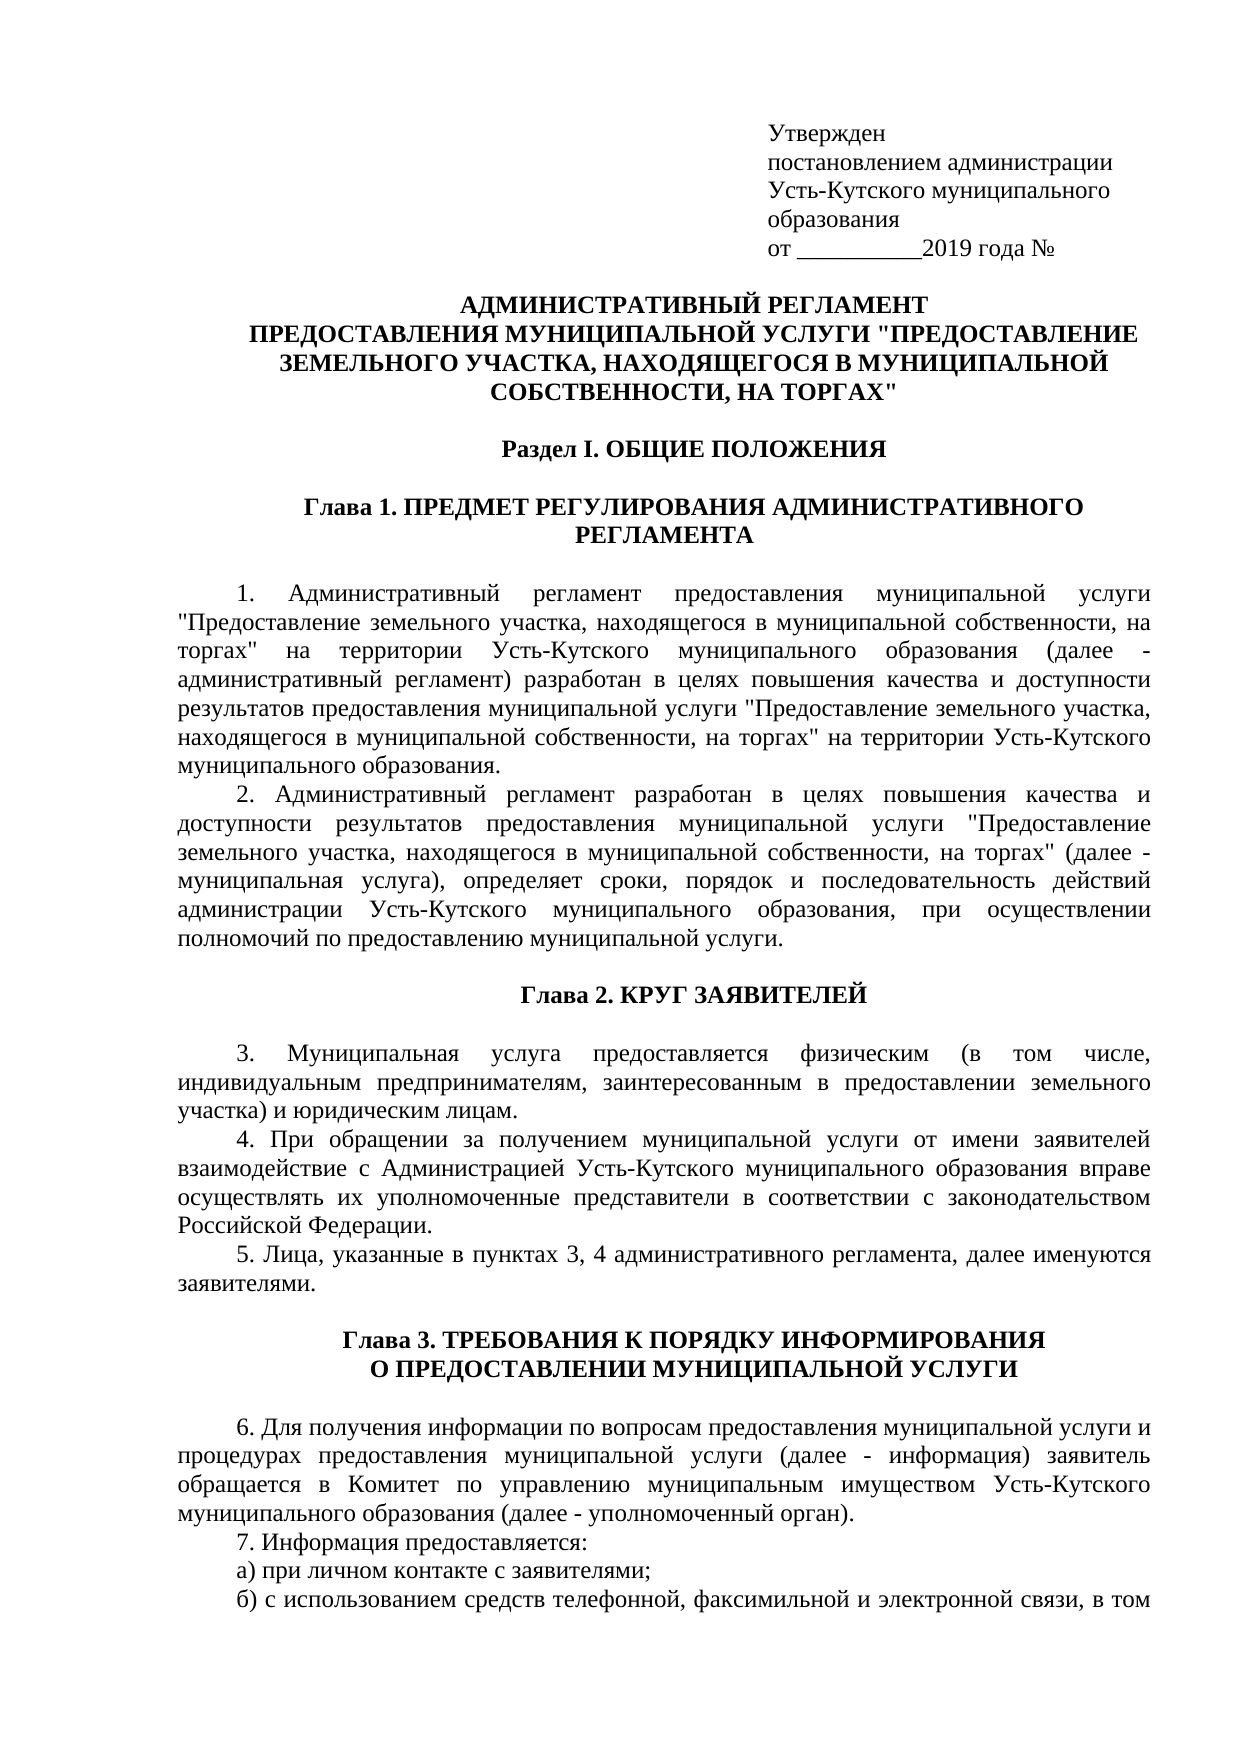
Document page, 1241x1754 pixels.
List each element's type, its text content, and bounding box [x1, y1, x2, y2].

text 6. Для получения информации по вопросам предоставления муниципальной услуги и процедурах предоставления муниципальной услуги (далее - информация) заявитель обращается в Комитет по управлению муниципальным имуществом Усть-Кутского муниципального образования (далее - уполномоченный орган). [177, 1412, 1152, 1527]
text Усть-Кутского муниципального [177, 176, 1152, 204]
text 7. Информация предоставляется: [177, 1527, 1152, 1556]
text 2. Административный регламент разработан в целях повышения качества и доступности результатов предоставления муниципальной услуги "Предоставление земельного участка, находящегося в муниципальной собственности, на торгах" (далее - муниципальная услуга), определяет сроки, порядок и последовательность действий администрации Усть-Кутского муниципального образования, при осуществлении полномочий по предоставлению муниципальной услуги. [177, 779, 1152, 952]
text СОБСТВЕННОСТИ, НА ТОРГАХ" [177, 377, 1152, 406]
text Раздел I. ОБЩИЕ ПОЛОЖЕНИЯ [177, 434, 1152, 463]
text Утвержден [177, 118, 1152, 147]
text образования [177, 204, 1152, 233]
text О ПРЕДОСТАВЛЕНИИ МУНИЦИПАЛЬНОЙ УСЛУГИ [177, 1354, 1152, 1383]
text 4. При обращении за получением муниципальной услуги от имени заявителей взаимодействие с Администрацией Усть-Кутского муниципального образования вправе осуществлять их уполномоченные представители в соответствии с законодательством Российской Федерации. [177, 1124, 1152, 1239]
text постановлением администрации [177, 147, 1152, 176]
text Глава 3. ТРЕБОВАНИЯ К ПОРЯДКУ ИНФОРМИРОВАНИЯ [177, 1326, 1152, 1354]
text от __________2019 года № [177, 233, 1152, 262]
text Глава 2. КРУГ ЗАЯВИТЕЛЕЙ [177, 981, 1152, 1009]
text а) при личном контакте с заявителями; [177, 1556, 1152, 1584]
text Глава 1. ПРЕДМЕТ РЕГУЛИРОВАНИЯ АДМИНИСТРАТИВНОГО РЕГЛАМЕНТА [177, 492, 1152, 549]
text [177, 1584, 1152, 1613]
text АДМИНИСТРАТИВНЫЙ РЕГЛАМЕНТ [177, 291, 1152, 319]
text 3. Муниципальная услуга предоставляется физическим (в том числе, индивидуальным предпринимателям, заинтересованным в предоставлении земельного участка) и юридическим лицам. [177, 1038, 1152, 1124]
text ЗЕМЕЛЬНОГО УЧАСТКА, НАХОДЯЩЕГОСЯ В МУНИЦИПАЛЬНОЙ [177, 348, 1152, 377]
text ПРЕДОСТАВЛЕНИЯ МУНИЦИПАЛЬНОЙ УСЛУГИ "ПРЕДОСТАВЛЕНИЕ [177, 319, 1152, 348]
text 1. Административный регламент предоставления муниципальной услуги "Предоставление земельного участка, находящегося в муниципальной собственности, на торгах" на территории Усть-Кутского муниципального образования (далее - административный регламент) разработан в целях повышения качества и доступности результатов предоставления муниципальной услуги "Предоставление земельного участка, находящегося в муниципальной собственности, на торгах" на территории Усть-Кутского муниципального образования. [177, 578, 1152, 779]
text 5. Лица, указанные в пунктах 3, 4 административного регламента, далее именуются заявителями. [177, 1239, 1152, 1297]
